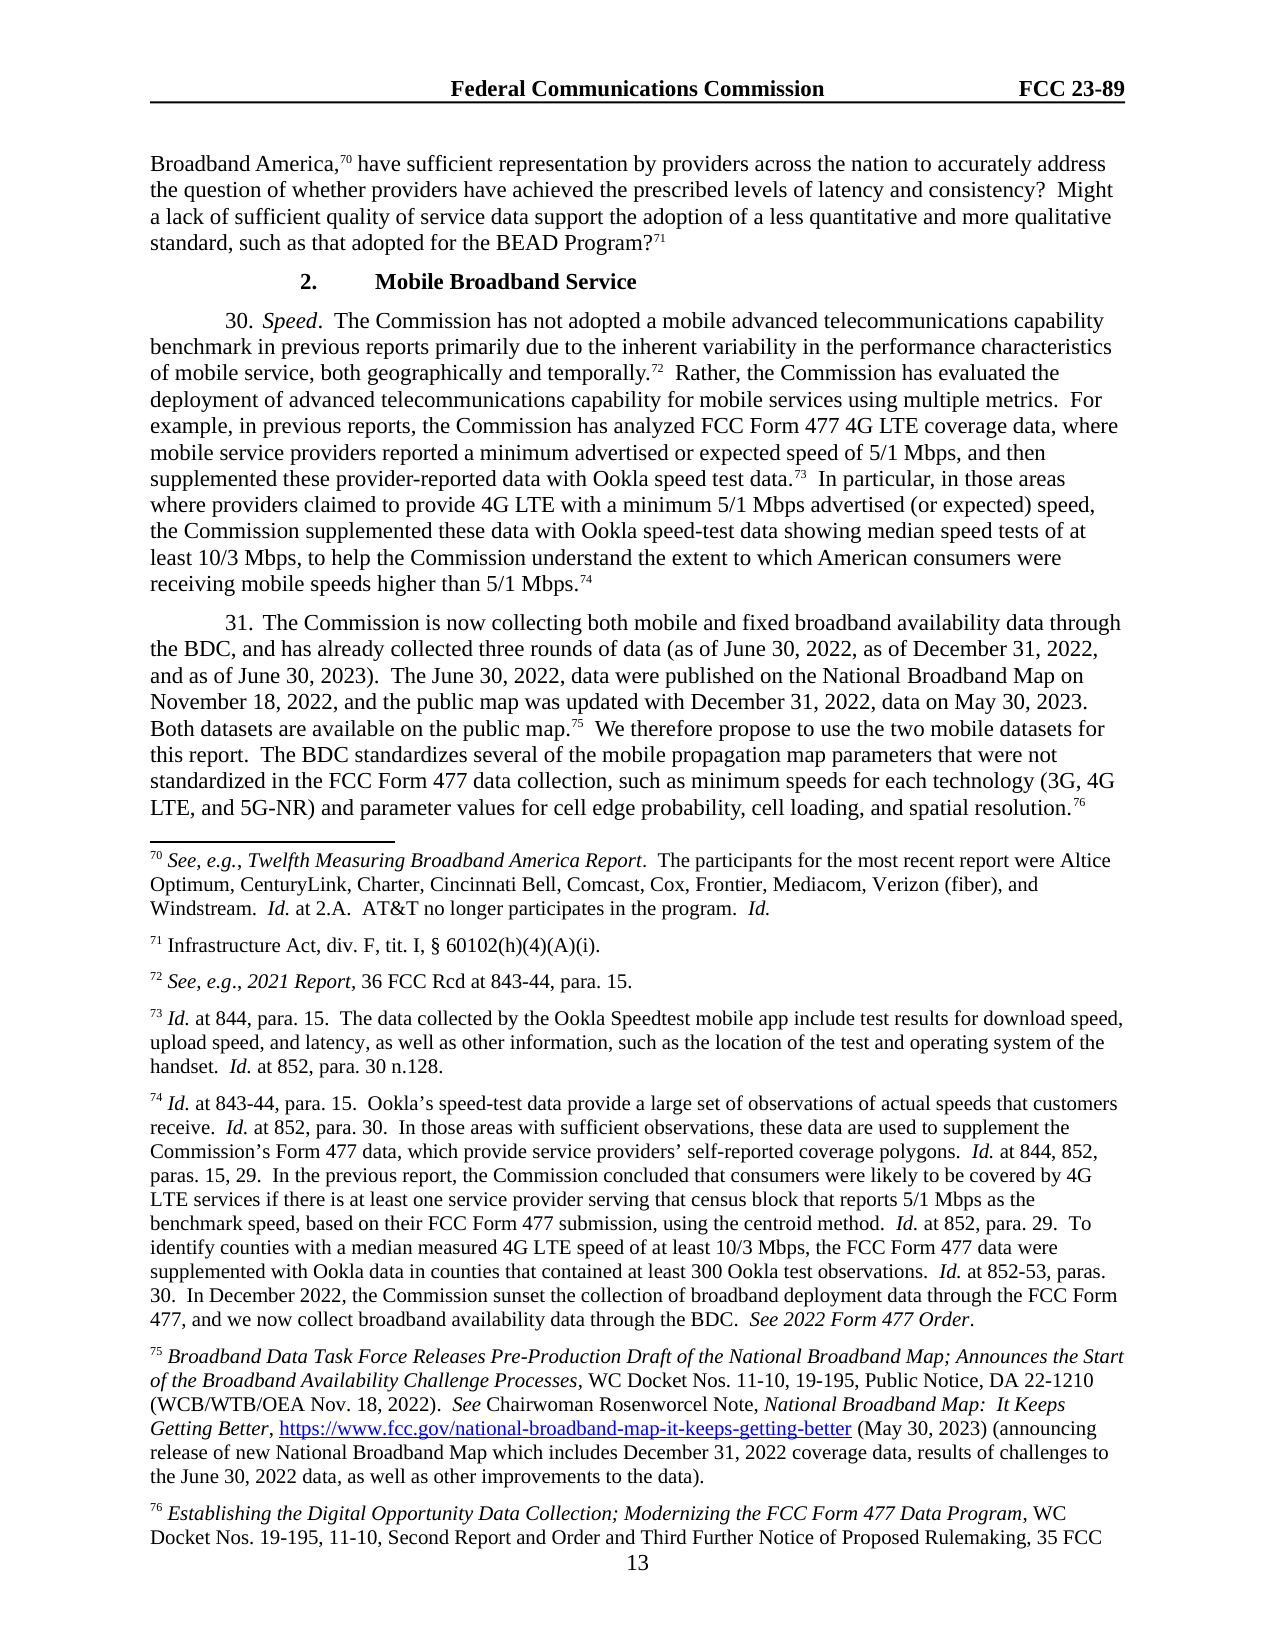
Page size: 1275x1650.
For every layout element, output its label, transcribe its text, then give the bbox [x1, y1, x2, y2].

subtitle Mobile Broadband Service [300, 268, 1125, 294]
text We also seek comment on whether the available quality of service data are sufficient to establish quantifiable benchmarks for factors such as latency and consistency. Is there sufficient information available to allow us to set benchmarks that govern service quality and to determine whether these thresholds are being met? For instance, do these studies and data collections, such as Measuring Broadband America, have sufficient representation by providers across the nation to accurately address the question of whether providers have achieved the prescribed levels of latency and consistency? Might a lack of sufficient quality of service data support the adoption of a less quantitative and more qualitative standard, such as that adopted for the BEAD Program? [150, 150, 1125, 255]
text The Commission is now collecting both mobile and fixed broadband availability data through the BDC, and has already collected three rounds of data (as of June 30, 2022, as of December 31, 2022, and as of June 30, 2023). The June 30, 2022, data were published on the National Broadband Map on November 18, 2022, and the public map was updated with December 31, 2022, data on May 30, 2023. Both datasets are available on the public map. We therefore propose to use the two mobile datasets for this report. The BDC standardizes several of the mobile propagation map parameters that were not standardized in the FCC Form 477 data collection, such as minimum speeds for each technology (3G, 4G LTE, and 5G-NR) and parameter values for cell edge probability, cell loading, and spatial resolution. We seek comment, for purposes of the next report, on whether we should continue to use the multiple speed metrics approach and whether we should also rely on Ookla data in addition to BDC data. If we also use on-the-ground speed test data as part of a multiple speed metrics approach, what on-the-ground speed metrics should we use for 5G-NR coverage? Should we continue to present 4G LTE availability data also? [150, 609, 1125, 820]
text Speed. The Commission has not adopted a mobile advanced telecommunications capability benchmark in previous reports primarily due to the inherent variability in the performance characteristics of mobile service, both geographically and temporally. Rather, the Commission has evaluated the deployment of advanced telecommunications capability for mobile services using multiple metrics. For example, in previous reports, the Commission has analyzed FCC Form 477 4G LTE coverage data, where mobile service providers reported a minimum advertised or expected speed of 5/1 Mbps, and then supplemented these provider-reported data with Ookla speed test data. In particular, in those areas where providers claimed to provide 4G LTE with a minimum 5/1 Mbps advertised (or expected) speed, the Commission supplemented these data with Ookla speed-test data showing median speed tests of at least 10/3 Mbps, to help the Commission understand the extent to which American consumers were receiving mobile speeds higher than 5/1 Mbps. [150, 307, 1125, 597]
